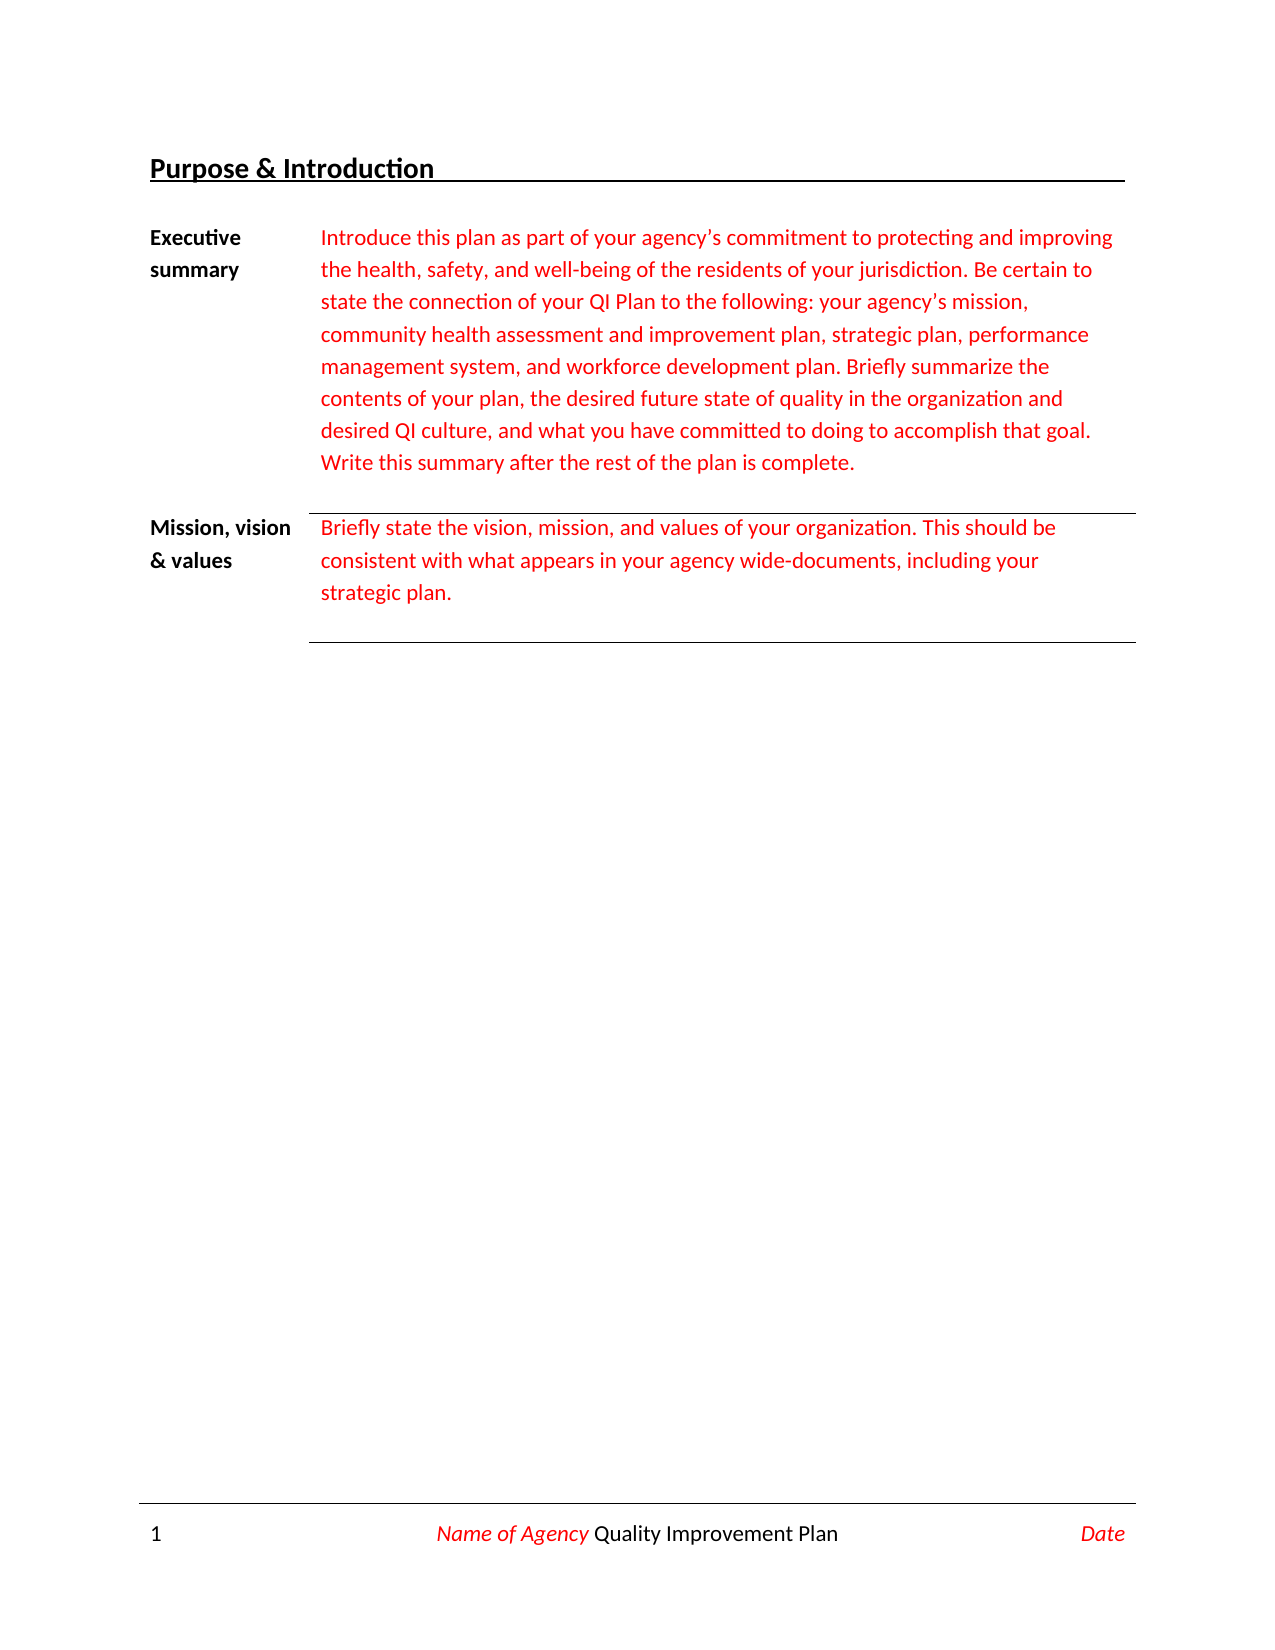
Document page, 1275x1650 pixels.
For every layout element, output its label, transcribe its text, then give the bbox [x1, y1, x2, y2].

table_cell Mission, vision & values [139, 513, 309, 642]
table_header Executive summary [139, 223, 309, 512]
text Purpose & Introduction [150, 150, 1125, 180]
table_cell Briefly state the vision, mission, and values of your organization. This should be consistent with what appears in your agency wide-documents, including your strategic plan. [309, 514, 1136, 642]
table_header Introduce this plan as part of your agency’s commitment to protecting and improving the health, safety, and well-being of the residents of your jurisdiction. Be certain to state the connection of your QI Plan to the following: your agency’s mission, community health assessment and improvement plan, strategic plan, performance management system, and workforce development plan. Briefly summarize the contents of your plan, the desired future state of quality in the organization and desired QI culture, and what you have committed to doing to accomplish that goal. Write this summary after the rest of the plan is complete. [309, 223, 1136, 512]
